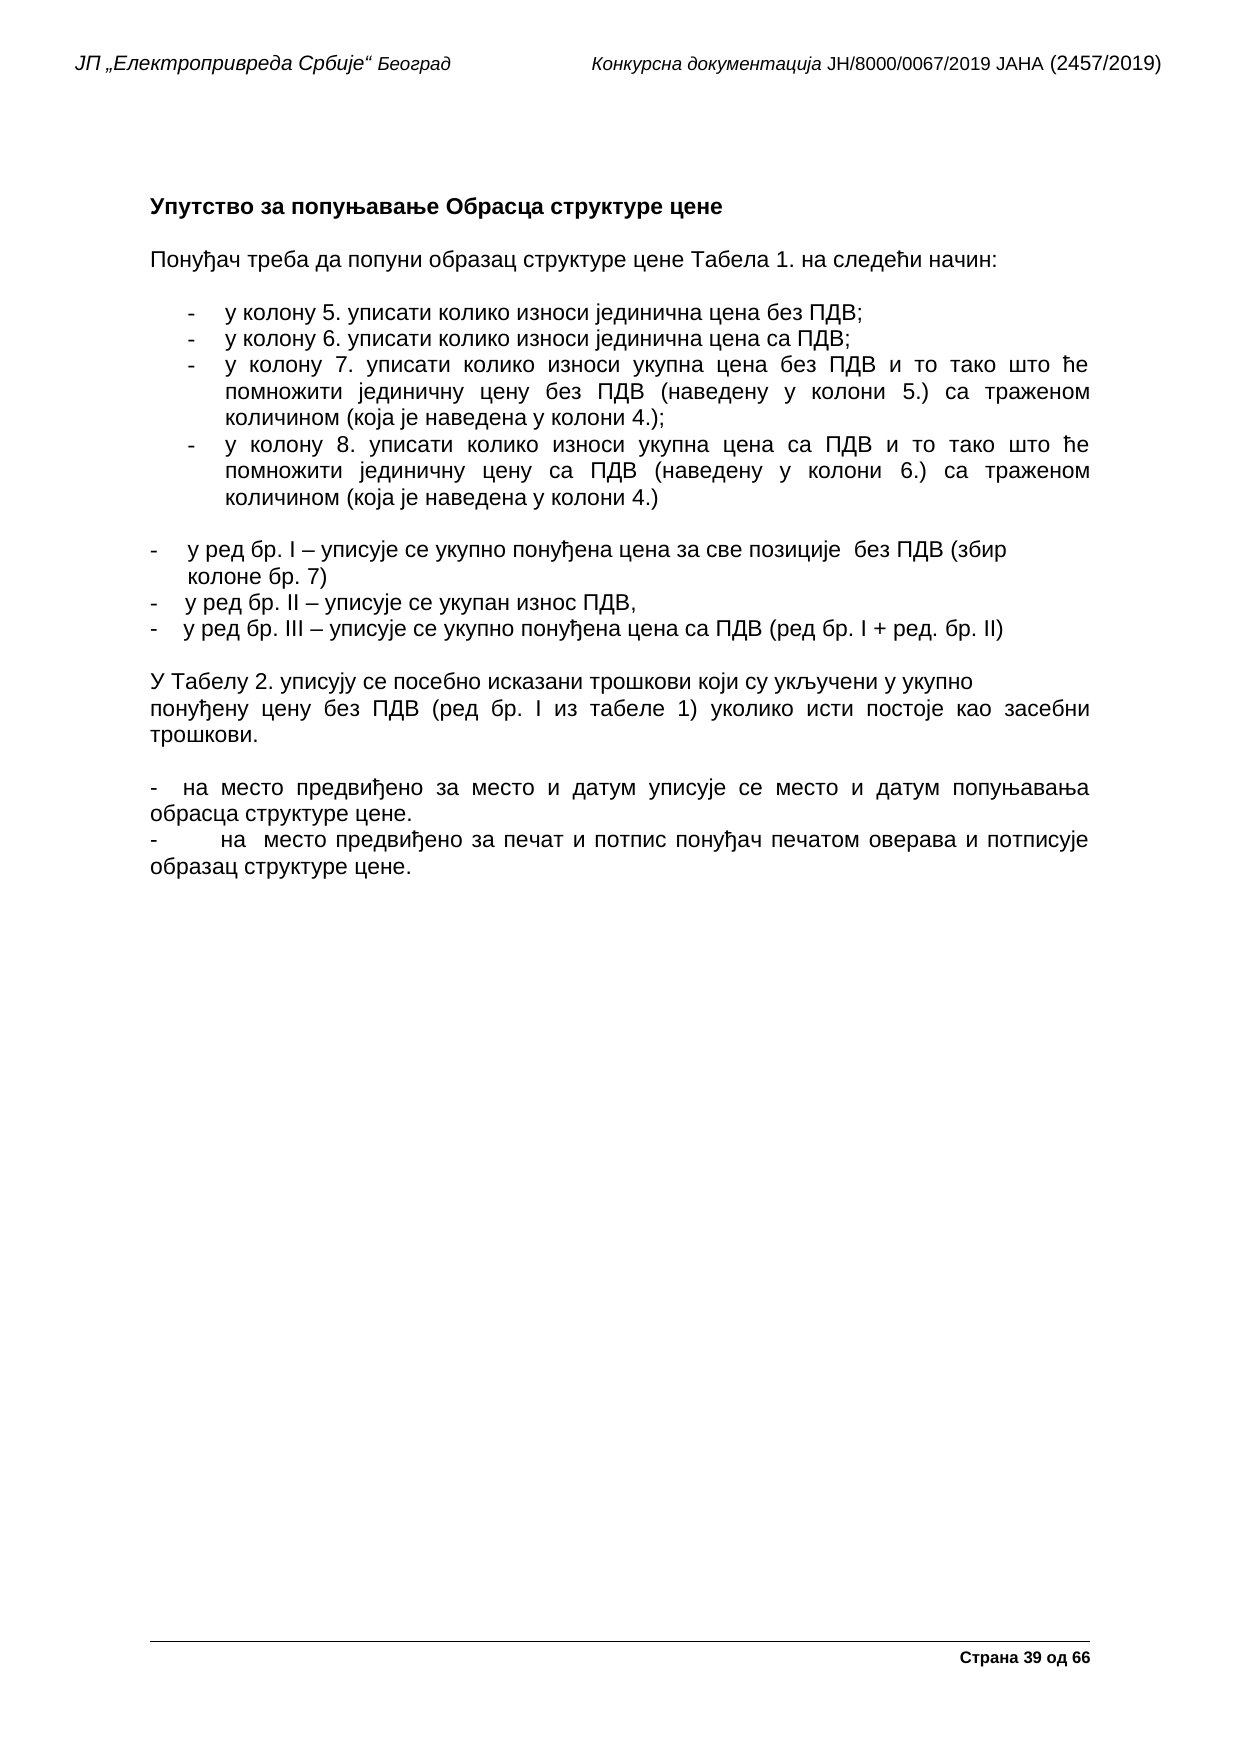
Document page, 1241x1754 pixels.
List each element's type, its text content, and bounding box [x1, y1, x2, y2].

text Упутство за попуњавање Обрасца структуре цене [150, 193, 1090, 219]
list у колону 8. уписати колико износи укупна цена са ПДВ и то тако што ће помножити јединичну цену са ПДВ (наведену у колони 6.) са траженом количином (која је наведена у колони 4.) [187, 431, 1090, 510]
list у колону 7. уписати колико износи укупна цена без ПДВ и то тако што ће помножити јединичну цену без ПДВ (наведену у колони 5.) са траженом количином (која је наведена у колони 4.); [187, 351, 1090, 431]
list у колону 6. уписати колико износи јединична цена са ПДВ; [187, 325, 1090, 351]
text Понуђач треба да попуни образац структуре цене Табела 1. на следећи начин: [150, 246, 1090, 272]
text понуђену цену без ПДВ (ред бр. I из табеле 1) уколико исти постоје као засебни трошкови. [150, 694, 1090, 747]
list у ред бр. II – уписује се укупан износ ПДВ, [150, 589, 1090, 615]
text - на место предвиђено за место и датум уписује се место и датум попуњавања обрасца структуре цене. [150, 773, 1090, 826]
list у ред бр. I – уписује се укупно понуђена цена за све позиције без ПДВ (збир [150, 536, 1090, 563]
text У Табелу 2. уписују се посебно исказани трошкови који су укључени у укупно [150, 668, 1090, 694]
text колоне бр. 7) [187, 563, 1090, 589]
text - у ред бр. III – уписује се укупно понуђена цена са ПДВ (ред бр. I + ред. бр. II) [150, 615, 1090, 642]
text - на место предвиђено за печат и потпис понуђач печатом оверава и потписује образац структуре цене. [150, 826, 1090, 879]
list у колону 5. уписати колико износи јединична цена без ПДВ; [187, 298, 1090, 325]
